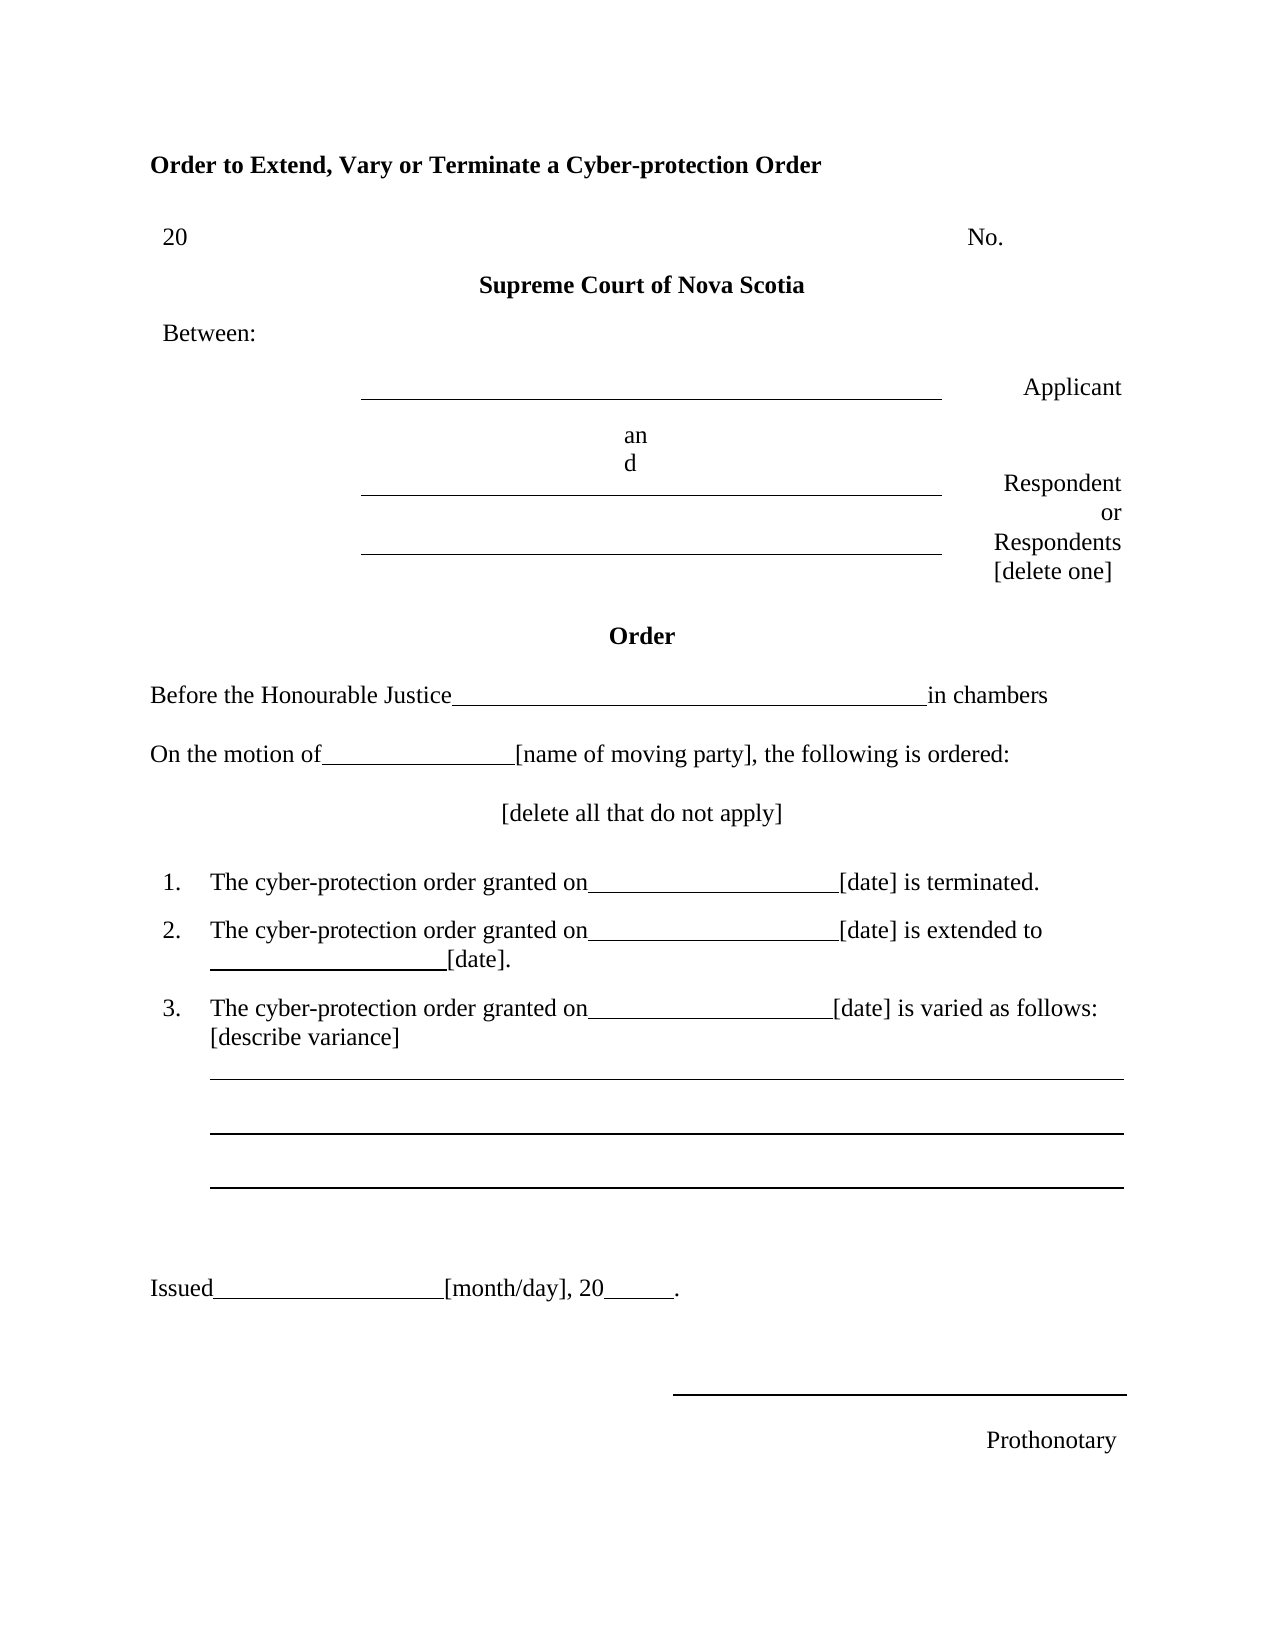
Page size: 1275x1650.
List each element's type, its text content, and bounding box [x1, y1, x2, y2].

subtitle Order [491, 621, 793, 650]
text 20 No. [162, 222, 1137, 250]
text [date]. [210, 944, 1137, 973]
text Respondent [1003, 468, 1137, 497]
text Before the Honourable Justice in chambers [150, 680, 1137, 708]
text or Respondents [delete one] [994, 497, 1122, 584]
list The cyber-protection order granted on [date] is varied as follows: [describe variance] [162, 993, 1099, 1051]
text Issued [month/day], 20 . [150, 1273, 1137, 1302]
text On the motion of [name of moving party], the following is ordered: [150, 739, 1137, 768]
subtitle Supreme Court of Nova Scotia [479, 270, 1137, 299]
text Prothonotary [139, 1425, 1117, 1454]
list The cyber-protection order granted on [date] is extended to [162, 915, 1137, 944]
text [delete all that do not apply] [491, 798, 793, 827]
text Applicant [1003, 372, 1137, 401]
list The cyber-protection order granted on [date] is terminated. [162, 867, 1137, 895]
subtitle Order to Extend, Vary or Terminate a Cyber-protection Order [150, 151, 1137, 179]
text Between: [162, 318, 257, 346]
text and [624, 420, 660, 477]
